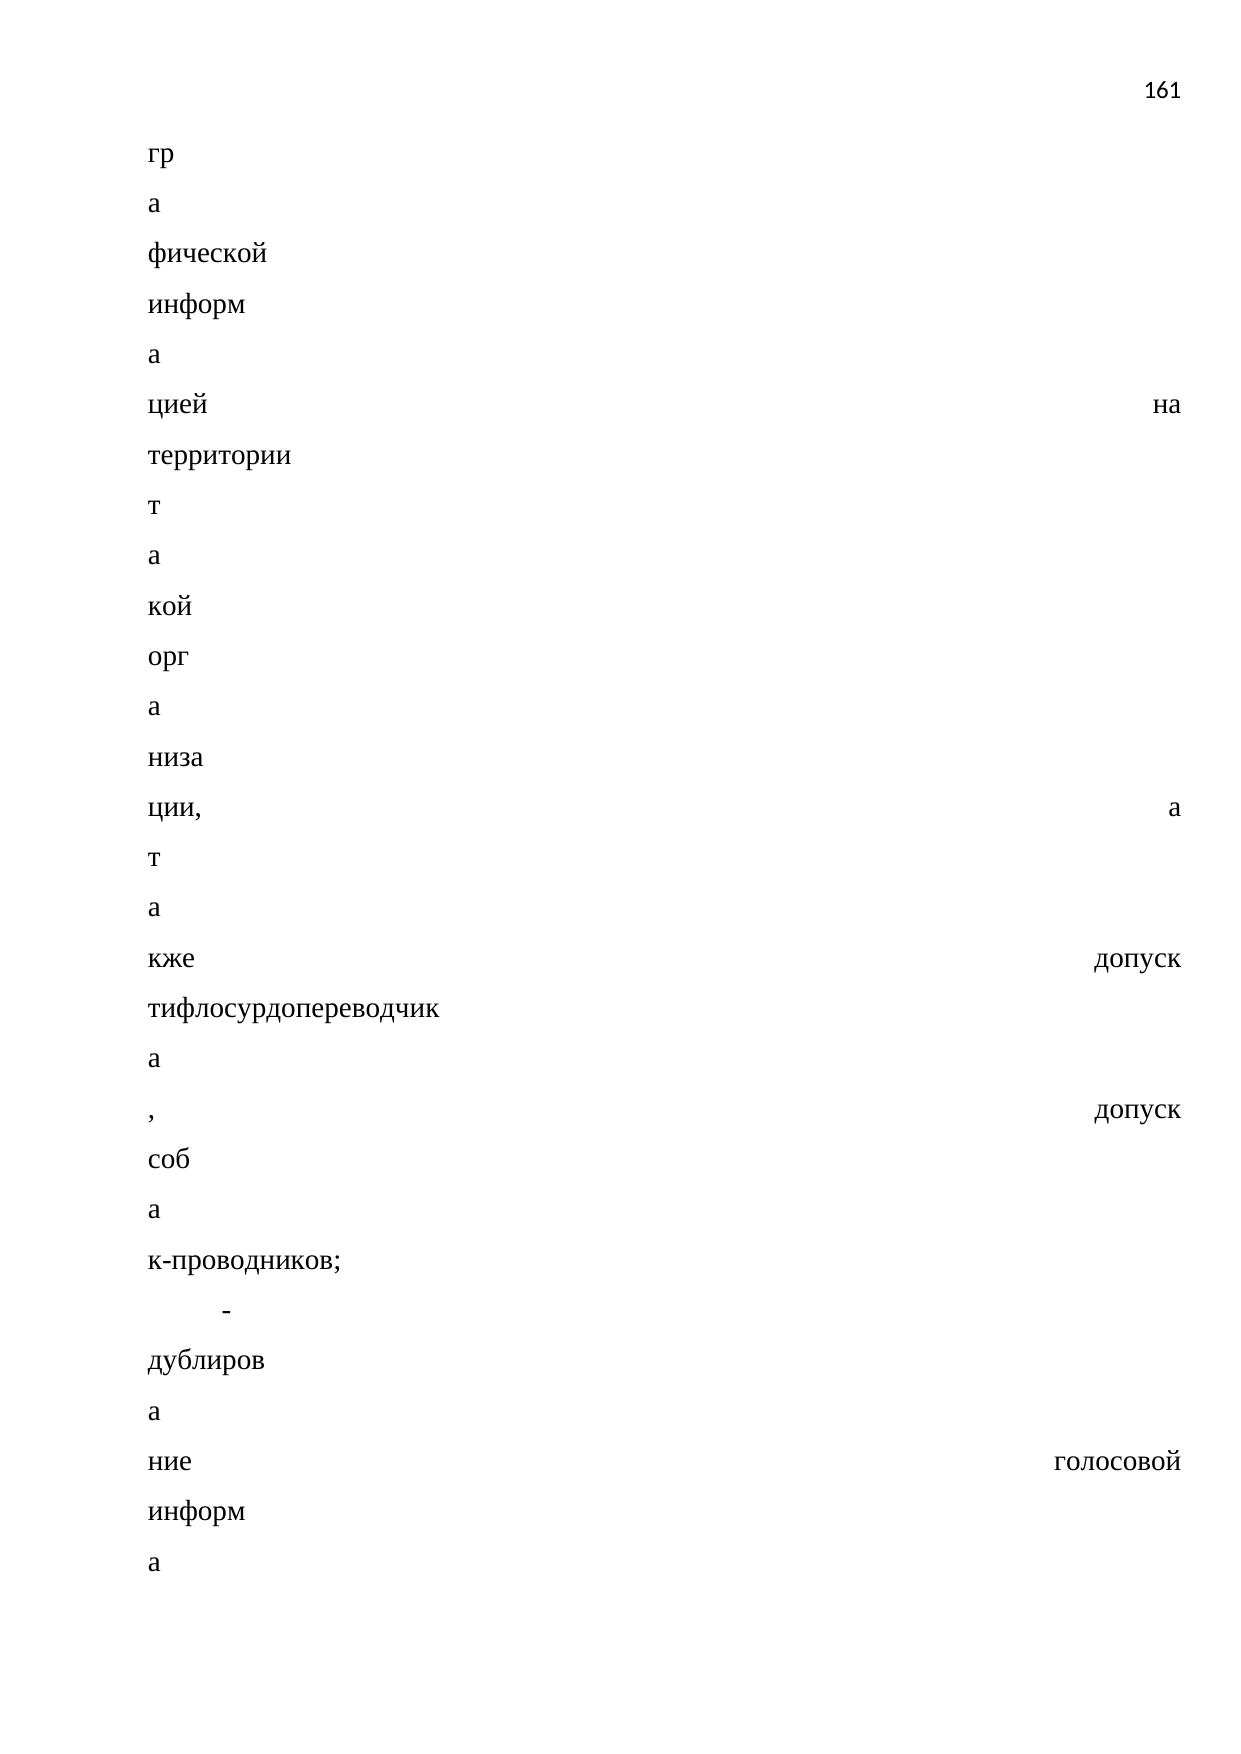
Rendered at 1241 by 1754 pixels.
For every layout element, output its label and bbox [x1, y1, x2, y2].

text [148, 135, 1181, 1275]
text [148, 1292, 1181, 1577]
